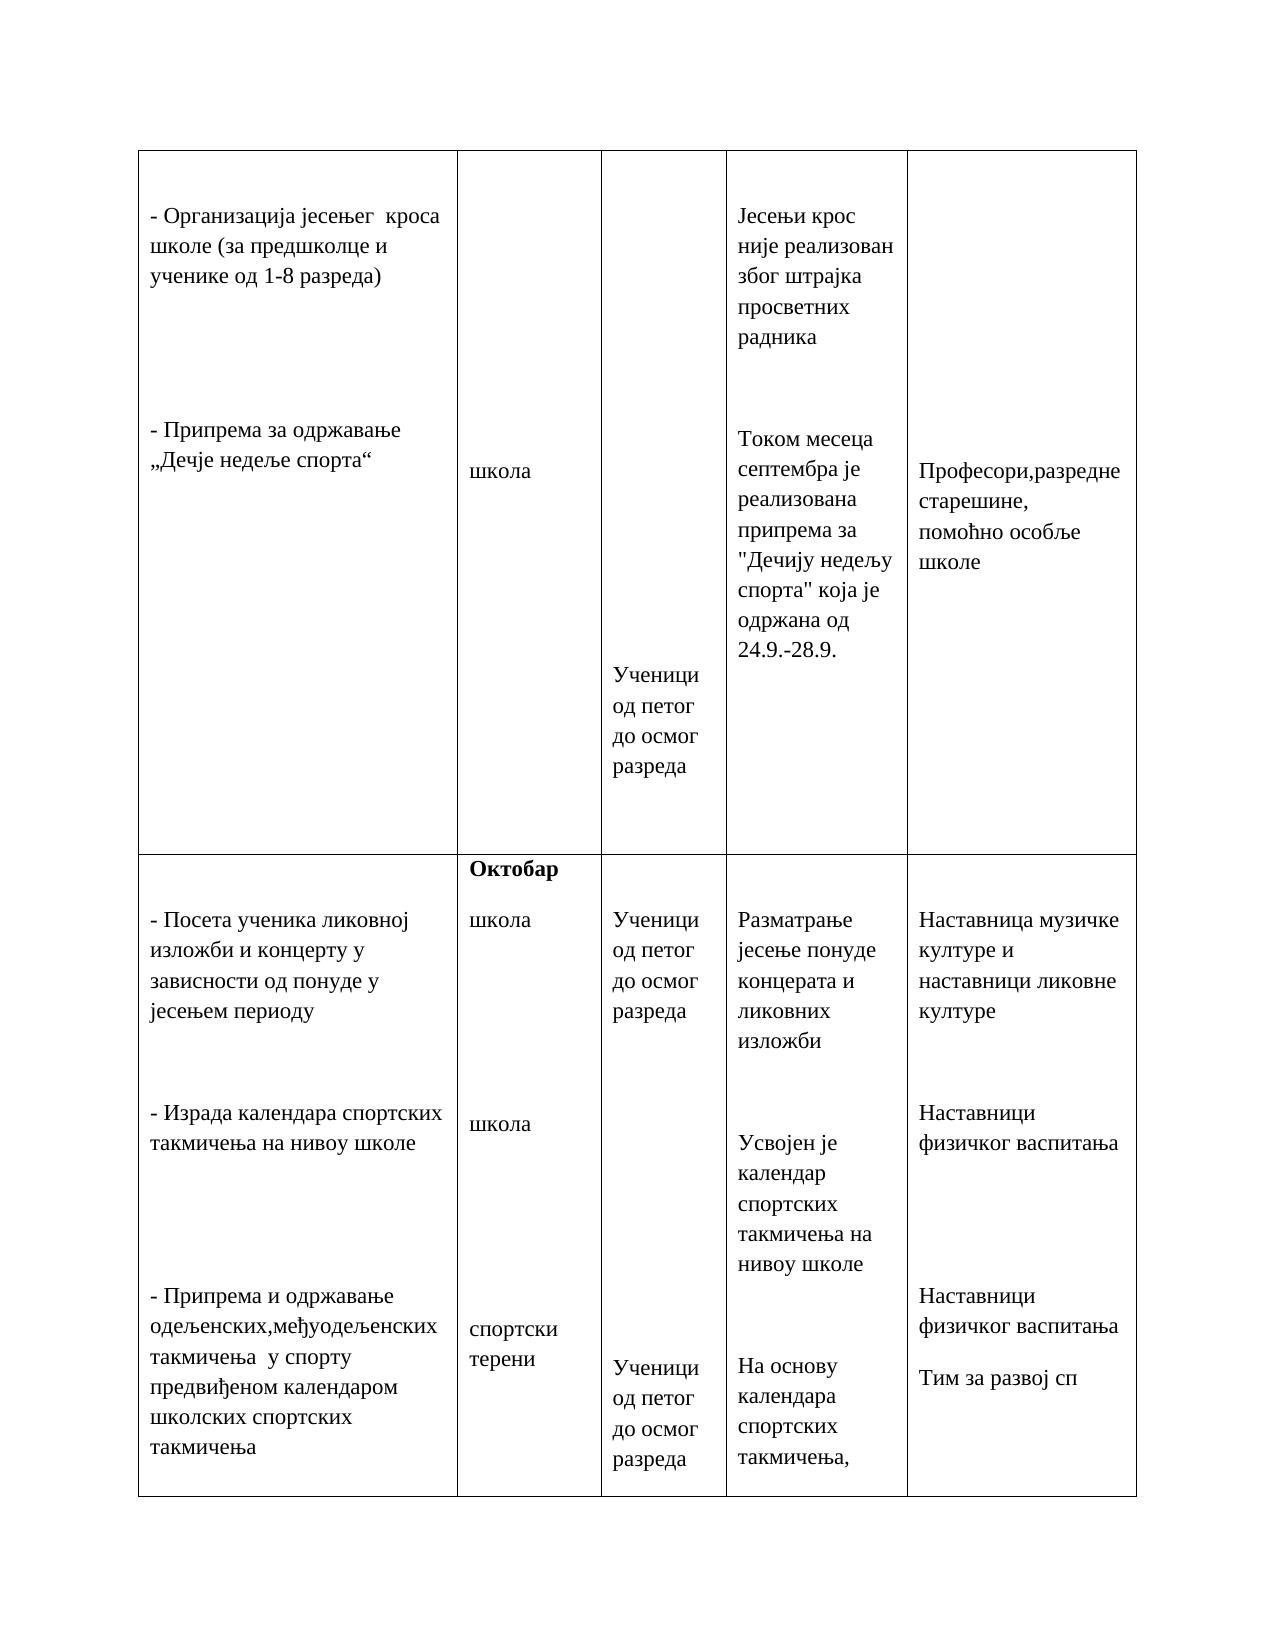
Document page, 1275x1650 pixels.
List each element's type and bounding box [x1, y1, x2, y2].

table_cell [139, 151, 457, 854]
table_cell [908, 151, 1136, 854]
table_cell [602, 855, 726, 1496]
table_cell [908, 855, 1136, 1496]
table_cell [458, 151, 601, 854]
table_cell [458, 855, 601, 1496]
table_cell [727, 151, 907, 854]
table_cell [727, 855, 907, 1496]
table_cell [139, 855, 457, 1496]
table_cell [602, 151, 726, 854]
